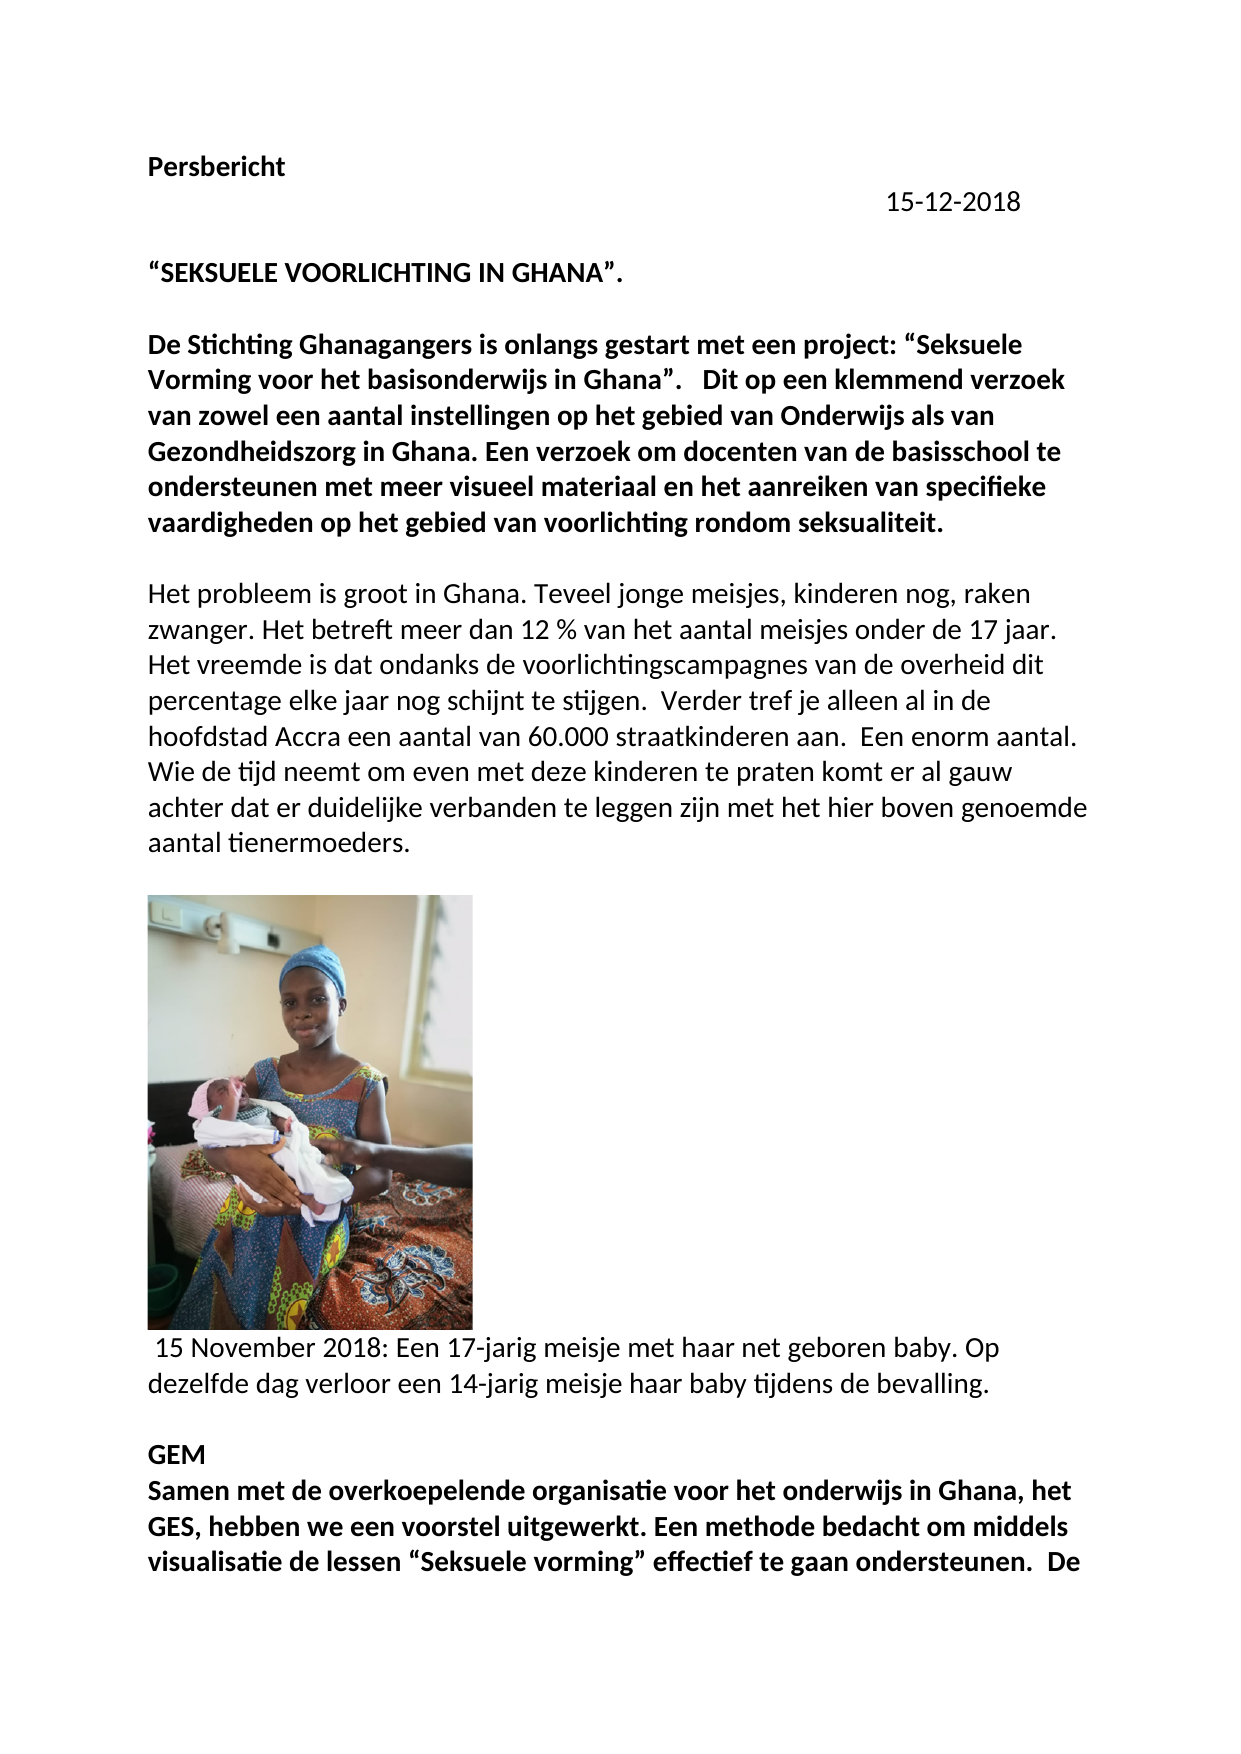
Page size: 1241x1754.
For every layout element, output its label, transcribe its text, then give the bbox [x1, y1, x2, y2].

text 15-12-2018 [811, 183, 1093, 219]
text De Stichting Ghanagangers is onlangs gestart met een project: “Seksuele Vorming voor het basisonderwijs in Ghana”. Dit op een klemmend verzoek van zowel een aantal instellingen op het gebied van Onderwijs als van Gezondheidszorg in Ghana. Een verzoek om docenten van de basisschool te ondersteunen met meer visueel materiaal en het aanreiken van specifieke vaardigheden op het gebied van voorlichting rondom seksualiteit. [148, 326, 1093, 539]
text Het probleem is groot in Ghana. Teveel jonge meisjes, kinderen nog, raken zwanger. Het betreft meer dan 12 % van het aantal meisjes onder de 17 jaar. Het vreemde is dat ondanks de voorlichtingscampagnes van de overheid dit percentage elke jaar nog schijnt te stijgen. Verder tref je alleen al in de hoofdstad Accra een aantal van 60.000 straatkinderen aan. Een enorm aantal. Wie de tijd neemt om even met deze kinderen te praten komt er al gauw achter dat er duidelijke verbanden te leggen zijn met het hier boven genoemde aantal tienermoeders. [148, 575, 1093, 860]
text GEM [148, 1436, 1093, 1472]
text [148, 1472, 1093, 1579]
picture [147, 895, 473, 1330]
text “SEKSUELE VOORLICHTING IN GHANA”. [148, 254, 1093, 290]
text 15 November 2018: Een 17-jarig meisje met haar net geboren baby. Op dezelfde dag verloor een 14-jarig meisje haar baby tijdens de bevalling. [148, 1329, 1093, 1401]
text Persbericht [148, 148, 1093, 183]
